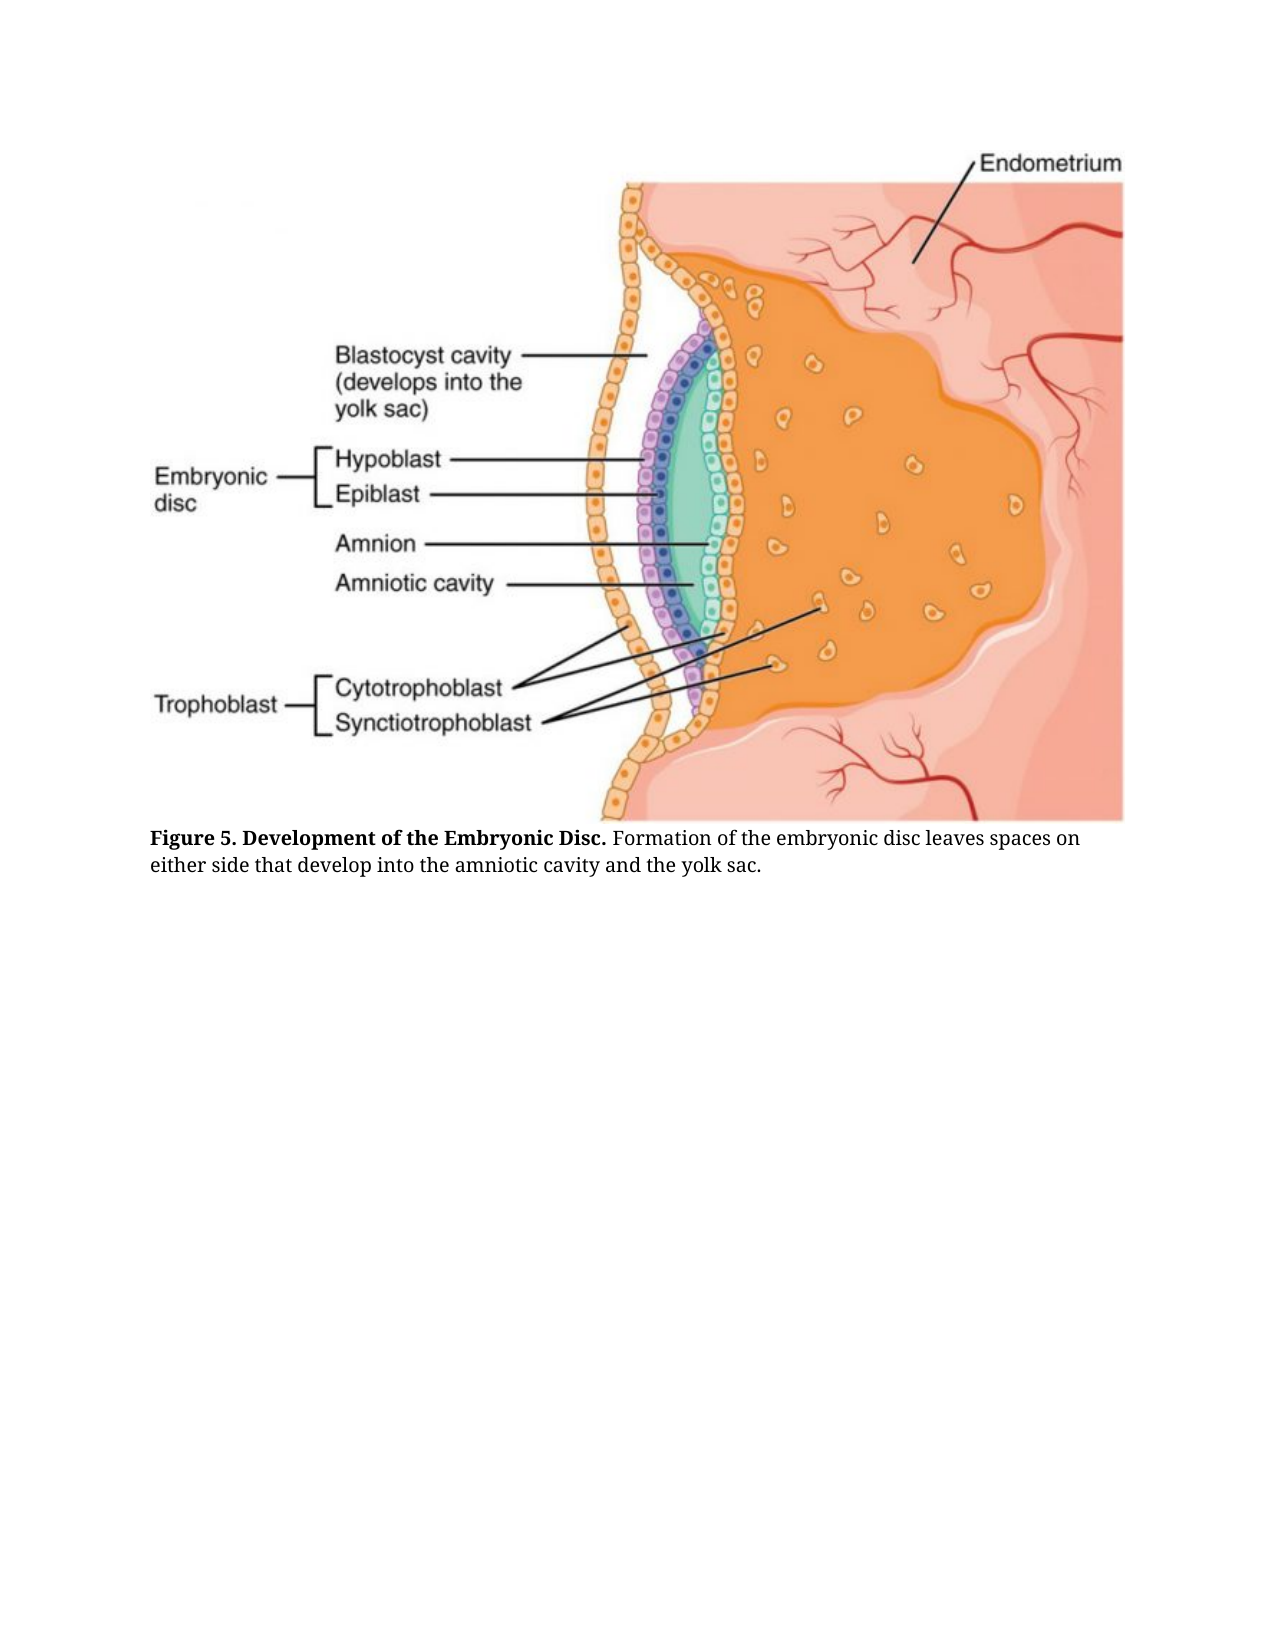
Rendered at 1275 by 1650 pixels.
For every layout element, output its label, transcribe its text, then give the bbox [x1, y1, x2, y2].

picture [150, 150, 1125, 824]
text Figure 5. Development of the Embryonic Disc. Formation of the embryonic disc leaves spaces on either side that develop into the amniotic cavity and the yolk sac. [762, 824, 1125, 878]
